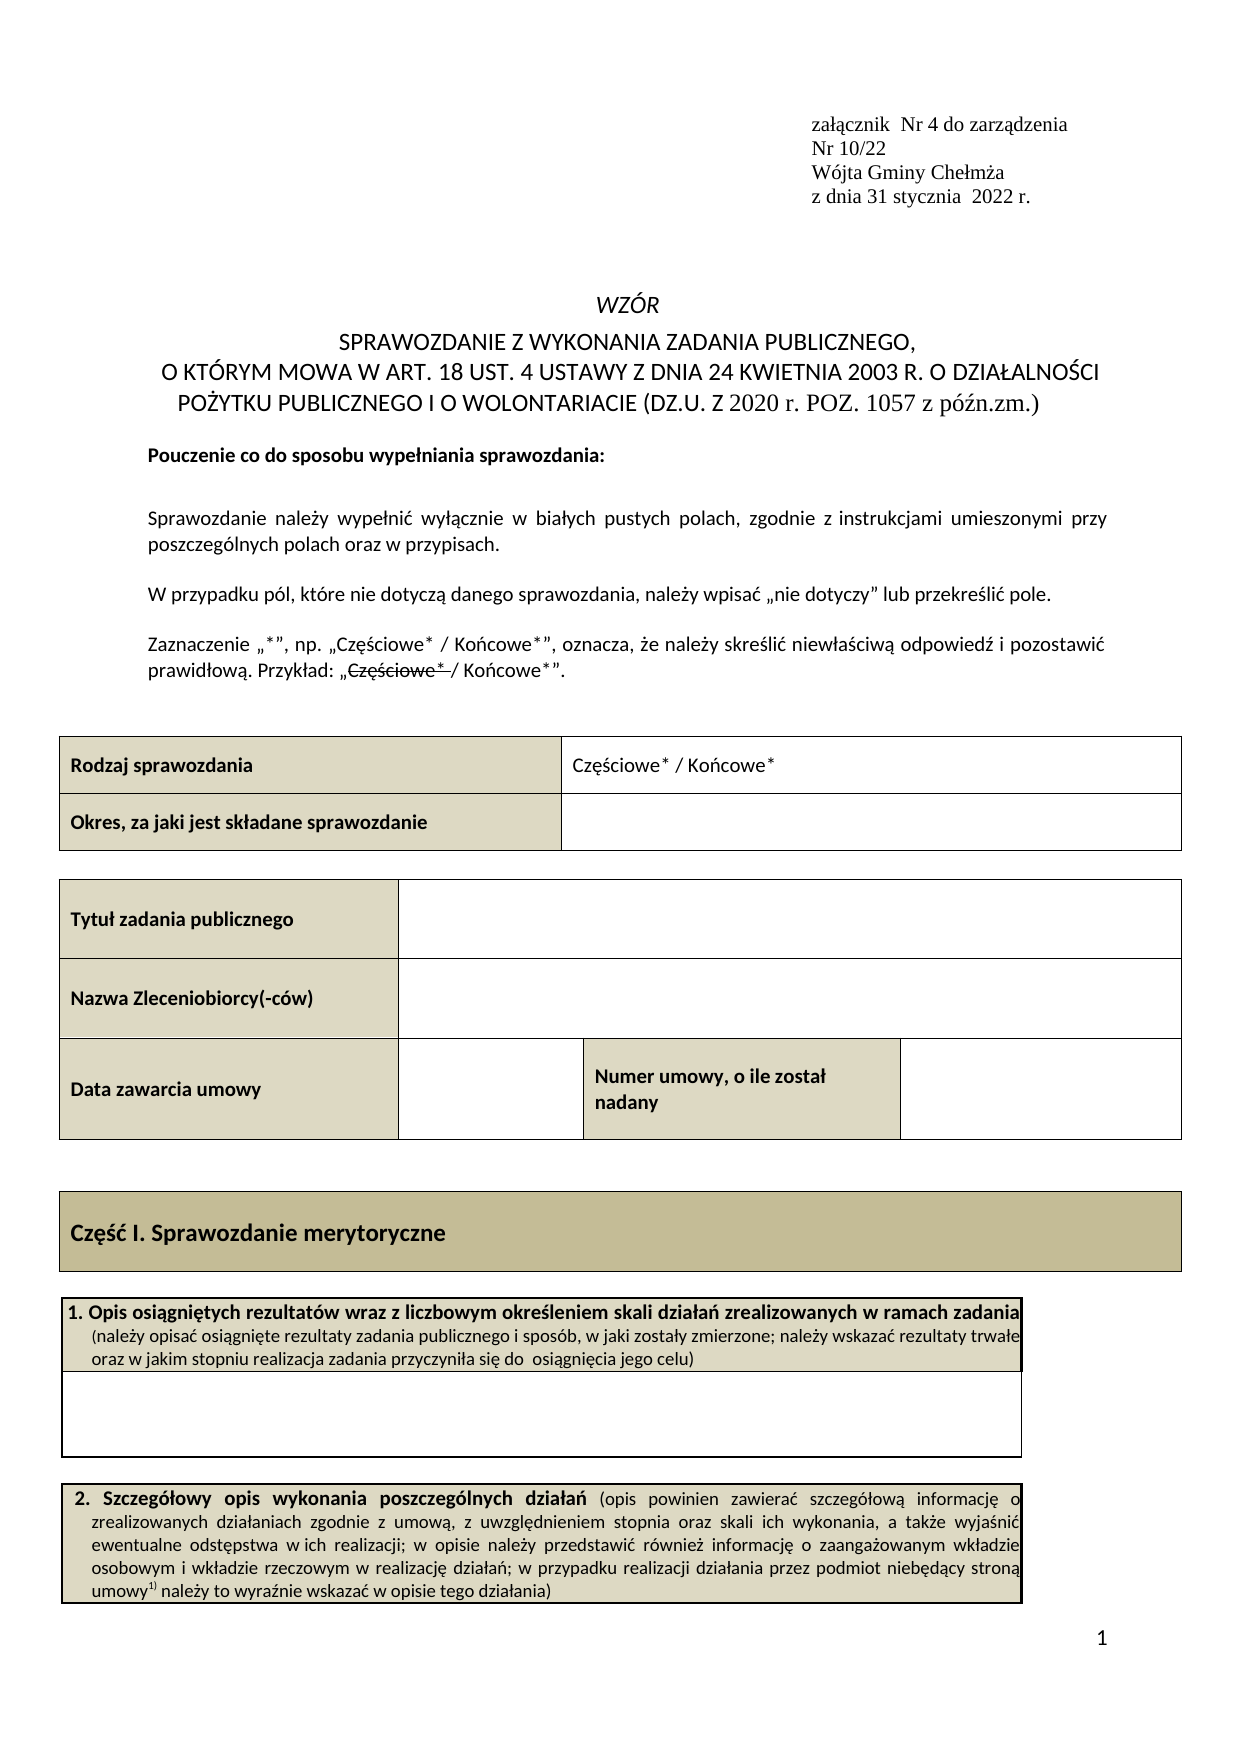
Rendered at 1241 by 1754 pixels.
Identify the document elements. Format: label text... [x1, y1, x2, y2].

text Nr 10/22 [811, 136, 1107, 160]
table_header Tytuł zadania publicznego [60, 880, 398, 958]
text W przypadku pól, które nie dotyczą danego sprawozdania, należy wpisać „nie dotyczy” lub przekreślić pole. [148, 581, 1107, 607]
table_cell [63, 1372, 1021, 1456]
text załącznik Nr 4 do zarządzenia [811, 112, 1107, 136]
table_cell Okres, za jaki jest składane sprawozdanie [60, 794, 561, 850]
table_cell [399, 959, 1181, 1037]
text Pouczenie co do sposobu wypełniania sprawozdania: [148, 442, 1240, 468]
table_header Częściowe* / Końcowe* [562, 737, 1181, 793]
text Wójta Gminy Chełmża [811, 160, 1107, 184]
table_header Część I. Sprawozdanie merytoryczne [60, 1192, 1181, 1271]
table_header 1. Opis osiągniętych rezultatów wraz z liczbowym określeniem skali działań zrealizowanych w ramach zadania (należy opisać osiągnięte rezultaty zadania publicznego i sposób, w jaki zostały zmierzone; należy wskazać rezultaty trwałe oraz w jakim stopniu realizacja zadania przyczyniła się do osiągnięcia jego celu) [63, 1299, 1020, 1371]
text Zaznaczenie „*”, np. „Częściowe* / Końcowe*”, oznacza, że należy skreślić niewłaściwą odpowiedź i pozostawić prawidłową. Przykład: „Częściowe* / Końcowe*”. [148, 632, 1107, 682]
table_cell [562, 794, 1181, 850]
text Sprawozdanie należy wypełnić wyłącznie w białych pustych polach, zgodnie z instrukcjami umieszonymi przy poszczególnych polach oraz w przypisach. [148, 505, 1107, 556]
table_cell [901, 1039, 1181, 1139]
text z dnia 31 stycznia 2022 r. [811, 184, 1107, 208]
text SPRAWOZDANIE Z WYKONANIA ZADANIA PUBLICZNEGO, [148, 326, 1107, 356]
table_header 2. Szczegółowy opis wykonania poszczególnych działań (opis powinien zawierać szczegółową informację o zrealizowanych działaniach zgodnie z umową, z uwzględnieniem stopnia oraz skali ich wykonania, a także wyjaśnić ewentualne odstępstwa w ich realizacji; w opisie należy przedstawić również informację o zaangażowanym wkładzie osobowym i wkładzie rzeczowym w realizację działań; w przypadku realizacji działania przez podmiot niebędący stroną umowy) należy to wyraźnie wskazać w opisie tego działania) [63, 1485, 1020, 1602]
table_cell Nazwa Zleceniobiorcy(-ców) [60, 959, 398, 1037]
table_cell Numer umowy, o ile został nadany [584, 1039, 900, 1139]
title WZÓR [148, 289, 1107, 319]
table_cell [399, 1039, 583, 1139]
table_header Rodzaj sprawozdania [60, 737, 561, 793]
text O KTÓRYM MOWA W ART. 18 UST. 4 USTAWY Z DNIA 24 KWIETNIA 2003 R. O DZIAŁALNOŚCI POŻYTKU PUBLICZNEGO I O WOLONTARIACIE (DZ.U. Z 2020 r. POZ. 1057 z późn.zm.) [148, 356, 1107, 417]
table_cell Data zawarcia umowy [60, 1039, 398, 1139]
table_header [399, 880, 1181, 958]
